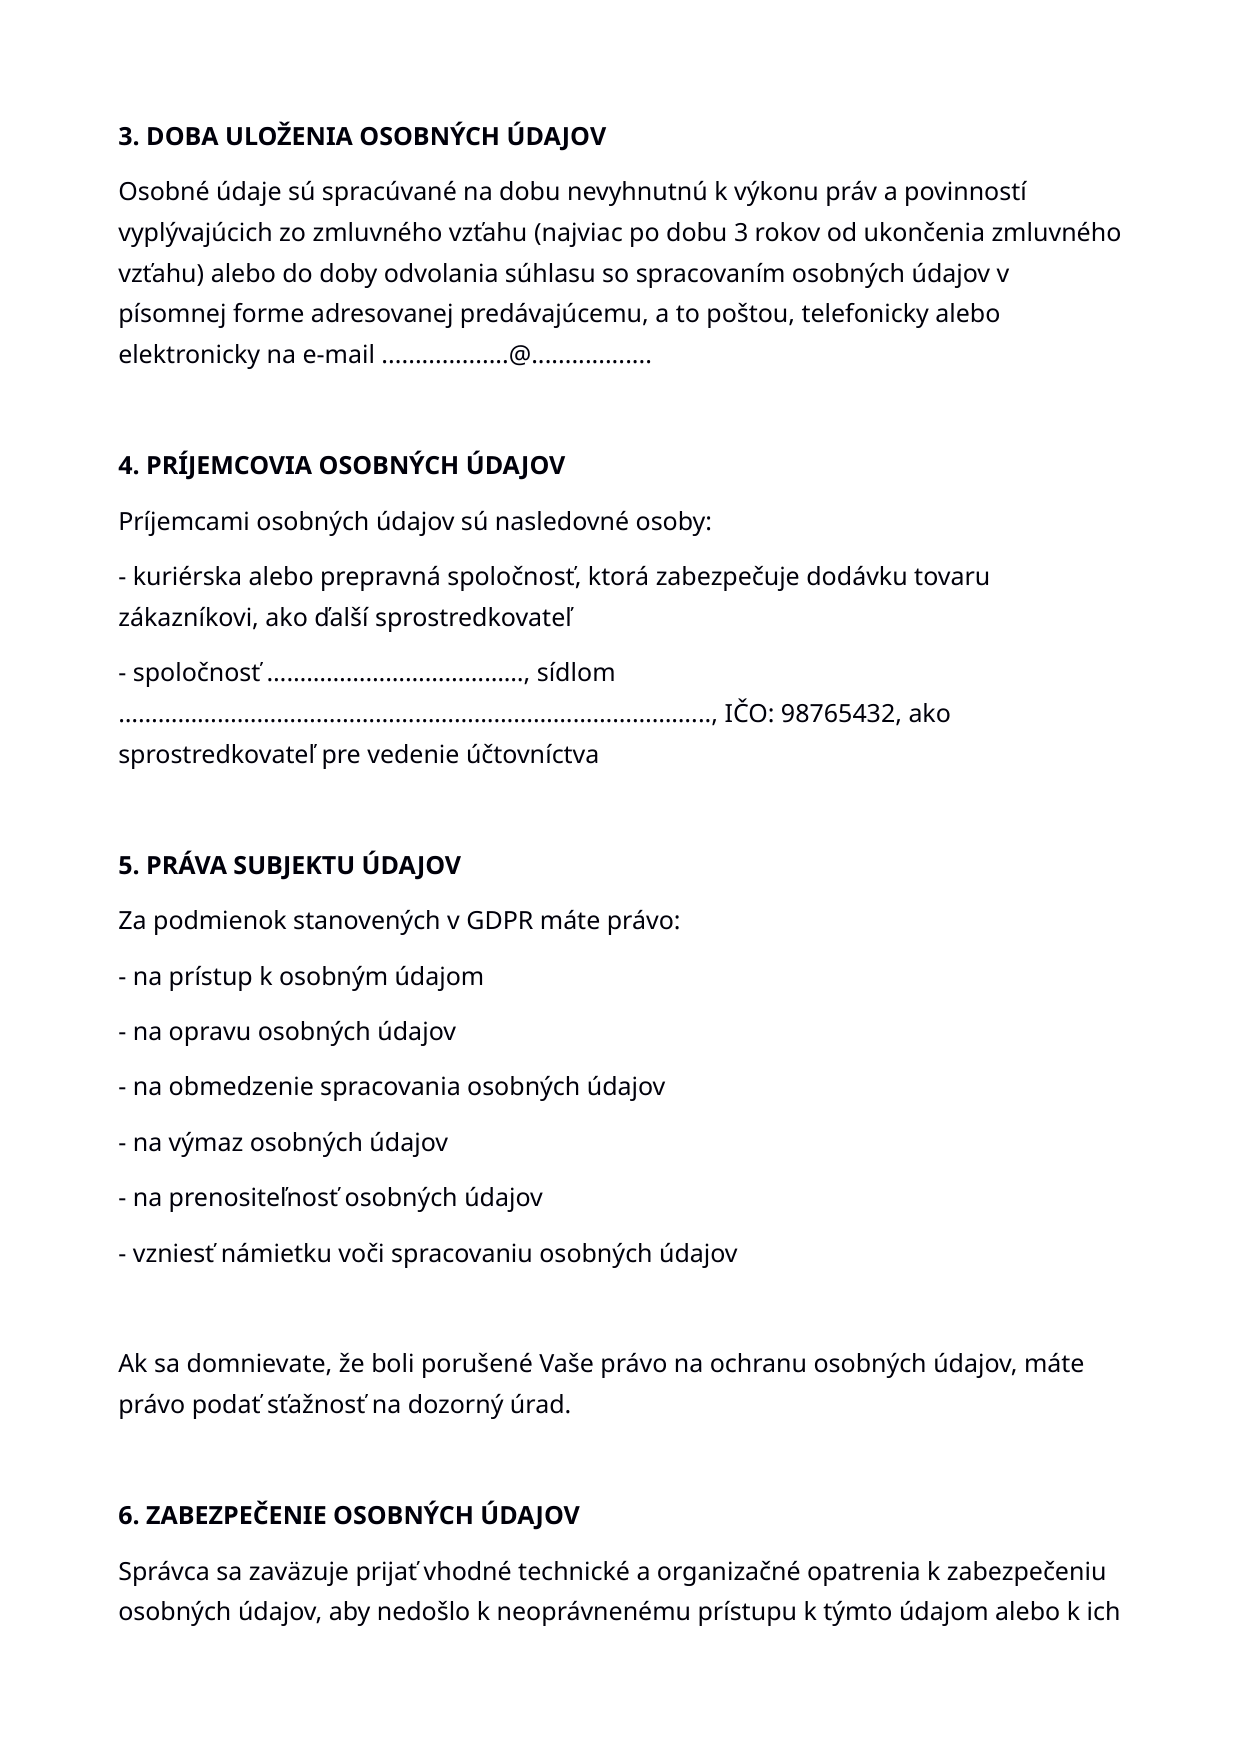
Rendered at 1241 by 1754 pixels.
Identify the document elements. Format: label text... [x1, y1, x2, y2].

text Ak sa domnievate, že boli porušené Vaše právo na ochranu osobných údajov, máte právo podať sťažnosť na dozorný úrad. [118, 1346, 1122, 1421]
text - na obmedzenie spracovania osobných údajov [118, 1069, 1122, 1103]
text 6. ZABEZPEČENIE OSOBNÝCH ÚDAJOV [118, 1498, 1122, 1532]
text - na výmaz osobných údajov [118, 1124, 1122, 1158]
text Za podmienok stanovených v GDPR máte právo: [118, 903, 1122, 937]
text - kuriérska alebo prepravná spoločnosť, ktorá zabezpečuje dodávku tovaru zákazníkovi, ako ďalší sprostredkovateľ [118, 558, 1122, 633]
text - spoločnosť …………………………………, sídlom ……………………………………………………………………………..., IČO: 98765432, ako sprostredkovateľ pre vedenie účtovníctva [118, 655, 1122, 771]
text Príjemcami osobných údajov sú nasledovné osoby: [118, 503, 1122, 537]
text 5. PRÁVA SUBJEKTU ÚDAJOV [118, 847, 1122, 881]
text - na prístup k osobným údajom [118, 958, 1122, 992]
text 3. DOBA ULOŽENIA OSOBNÝCH ÚDAJOV [118, 118, 1122, 152]
text - na prenositeľnosť osobných údajov [118, 1180, 1122, 1214]
text Osobné údaje sú spracúvané na dobu nevyhnutnú k výkonu práv a povinností vyplývajúcich zo zmluvného vzťahu (najviac po dobu 3 rokov od ukončenia zmluvného vzťahu) alebo do doby odvolania súhlasu so spracovaním osobných údajov v písomnej forme adresovanej predávajúcemu, a to poštou, telefonicky alebo elektronicky na e-mail ...................@.................. [118, 173, 1122, 371]
text - vzniesť námietku voči spracovaniu osobných údajov [118, 1235, 1122, 1269]
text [118, 1553, 1122, 1628]
text - na opravu osobných údajov [118, 1013, 1122, 1048]
text 4. PRÍJEMCOVIA OSOBNÝCH ÚDAJOV [118, 448, 1122, 482]
